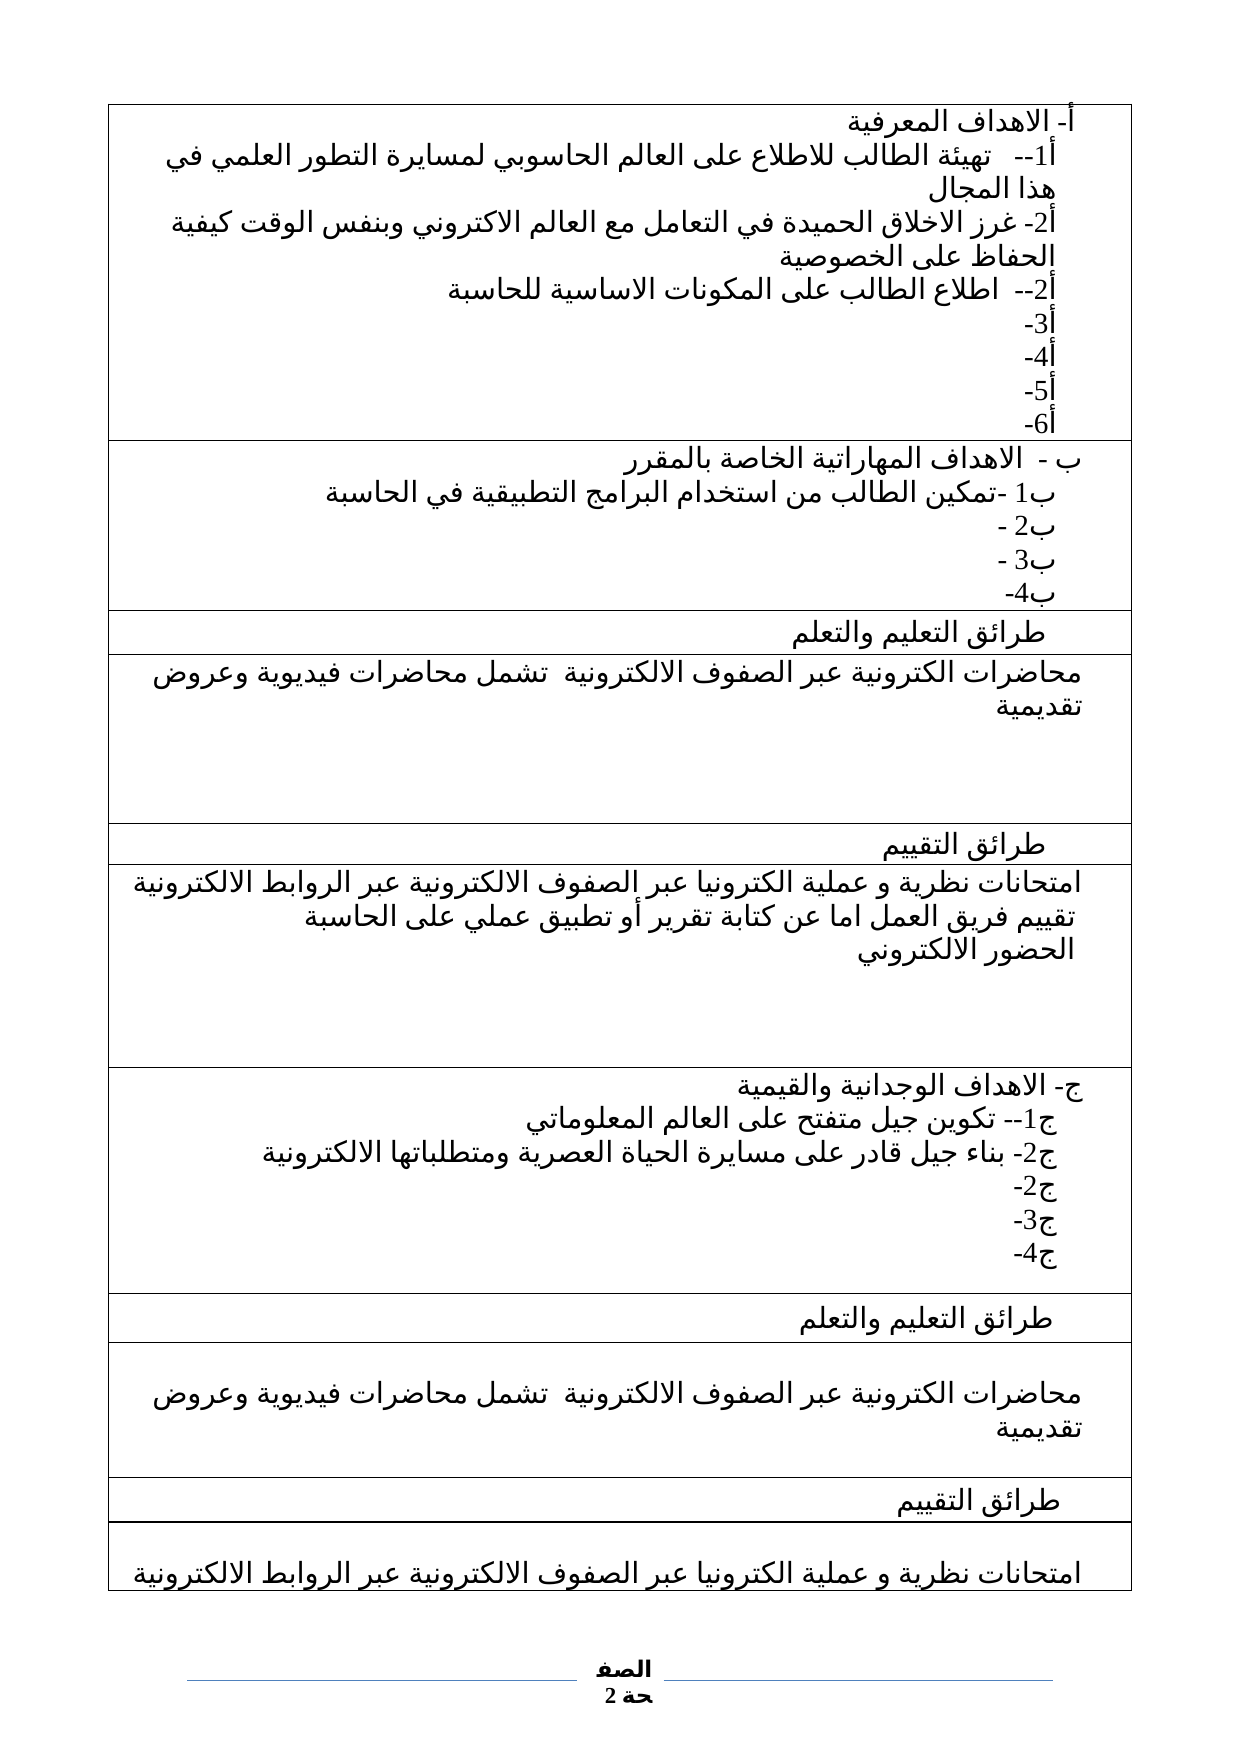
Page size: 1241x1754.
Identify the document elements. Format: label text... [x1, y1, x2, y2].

table_cell طرائق التعليم والتعلم [109, 1294, 1131, 1342]
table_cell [109, 1523, 1131, 1589]
table_cell محاضرات الكترونية عبر الصفوف الالكترونية تشمل محاضرات فيديوية وعروض تقديمية [109, 655, 1131, 823]
table_cell ب - الاهداف المهاراتية الخاصة بالمقرر ب1 -تمكين الطالب من استخدام البرامج التطبيقية في الحاسبة ب2 - ب3 - ب4- [109, 441, 1131, 610]
table_cell محاضرات الكترونية عبر الصفوف الالكترونية تشمل محاضرات فيديوية وعروض تقديمية [109, 1343, 1131, 1477]
table_cell ج- الاهداف الوجدانية والقيمية ج1-- تكوين جيل متفتح على العالم المعلوماتي ج2- بناء جيل قادر على مسايرة الحياة العصرية ومتطلباتها الالكترونية ج2- ج3- ج4- [109, 1068, 1131, 1293]
table_cell طرائق التقييم [109, 1478, 1131, 1521]
table_cell أ- الاهداف المعرفية أ1-- تهيئة الطالب للاطلاع على العالم الحاسوبي لمسايرة التطور العلمي في هذا المجال أ2- غرز الاخلاق الحميدة في التعامل مع العالم الاكتروني وبنفس الوقت كيفية الحفاظ على الخصوصية أ2-- اطلاع الطالب على المكونات الاساسية للحاسبة أ3- أ4- أ5- أ6- [109, 105, 1131, 440]
table_cell طرائق التقييم [109, 824, 1131, 864]
table_cell طرائق التعليم والتعلم [109, 611, 1131, 654]
